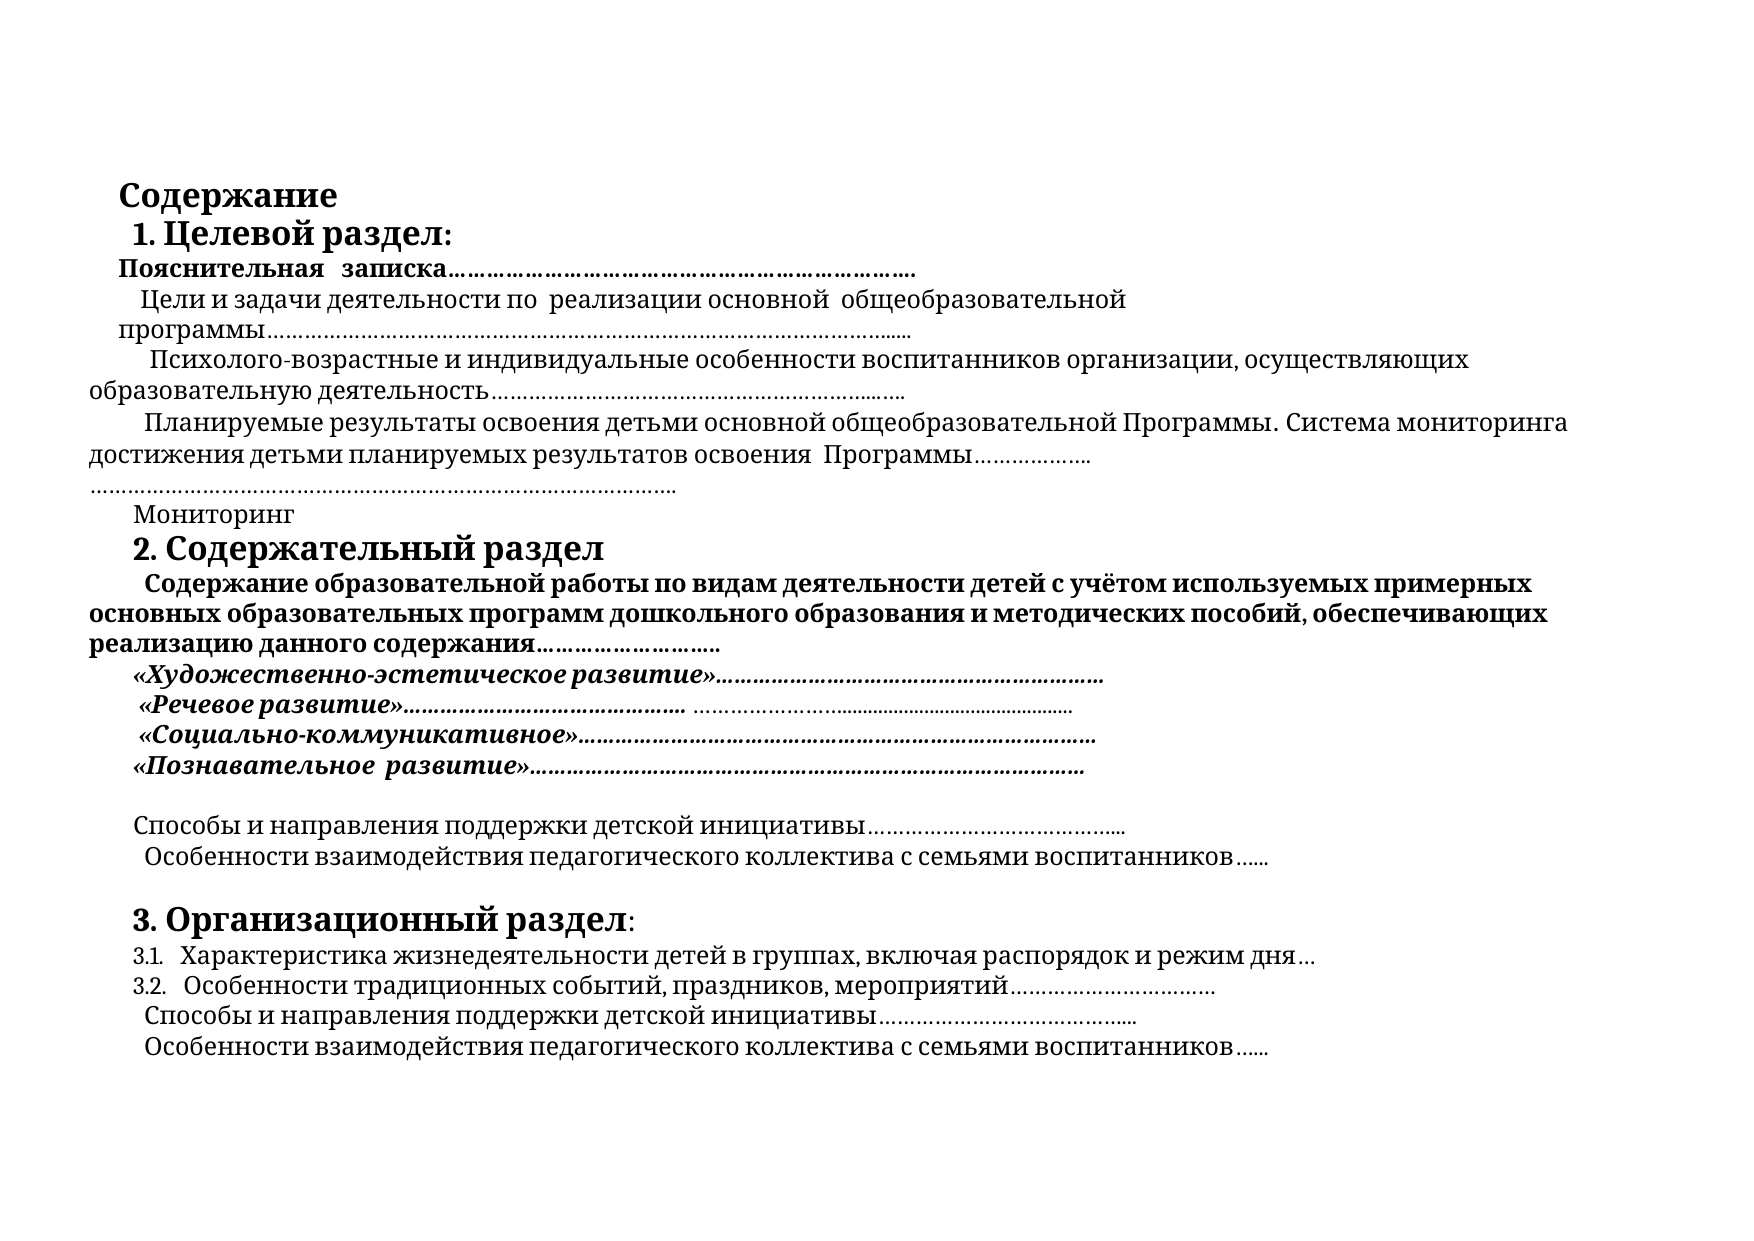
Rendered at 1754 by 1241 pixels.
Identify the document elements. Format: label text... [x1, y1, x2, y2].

text 3.1. Характеристика жизнедеятельности детей в группах, включая распорядок и режим дня… [88, 940, 1636, 970]
text Содержание [118, 177, 1636, 216]
text 2. Содержательный раздел [88, 530, 1636, 568]
text Планируемые результаты освоения детьми основной общеобразовательной Программы. Система мониторинга достижения детьми планируемых результатов освоения Программы……………….…………………………………………………………………………………. [88, 405, 1636, 499]
text Мониторинг [88, 499, 1636, 530]
text Психолого-возрастные и индивидуальные особенности воспитанников организации, осуществляющих образовательную деятельность……………………………………………………...…. [88, 345, 1636, 405]
text «Социально-коммуникативное»………………………………………………………………………… [88, 720, 1636, 750]
text Особенности взаимодействия педагогического коллектива с семьями воспитанников…... [88, 1031, 1636, 1061]
text Содержание образовательной работы по видам деятельности детей с учётом используемых примерных основных образовательных программ дошкольного образования и методических пособий, обеспечивающих реализацию данного содержания……………………….. [88, 568, 1636, 659]
text «Речевое развитие»………………………………………. ……………………............................................. [88, 689, 1636, 720]
text 1. Целевой раздел: [88, 216, 1636, 254]
text 3. Организационный раздел: [88, 902, 1636, 940]
text Способы и направления поддержки детской инициативы…………………………………... [88, 811, 1636, 841]
text 3.2. Особенности традиционных событий, праздников, мероприятий…………………………… [88, 970, 1636, 1001]
text «Художественно-эстетическое развитие»……………………………………………………… [88, 659, 1636, 689]
text «Познавательное развитие»……………………………………………………………………………… [88, 750, 1636, 780]
text Цели и задачи деятельности по реализации основной общеобразовательной программы………………………………………………………………………………………..... [118, 284, 1636, 345]
text Пояснительная записка………………………………………………………………. [118, 254, 1636, 284]
text Способы и направления поддержки детской инициативы…………………………………... [88, 1001, 1636, 1031]
text Особенности взаимодействия педагогического коллектива с семьями воспитанников…... [88, 841, 1636, 871]
